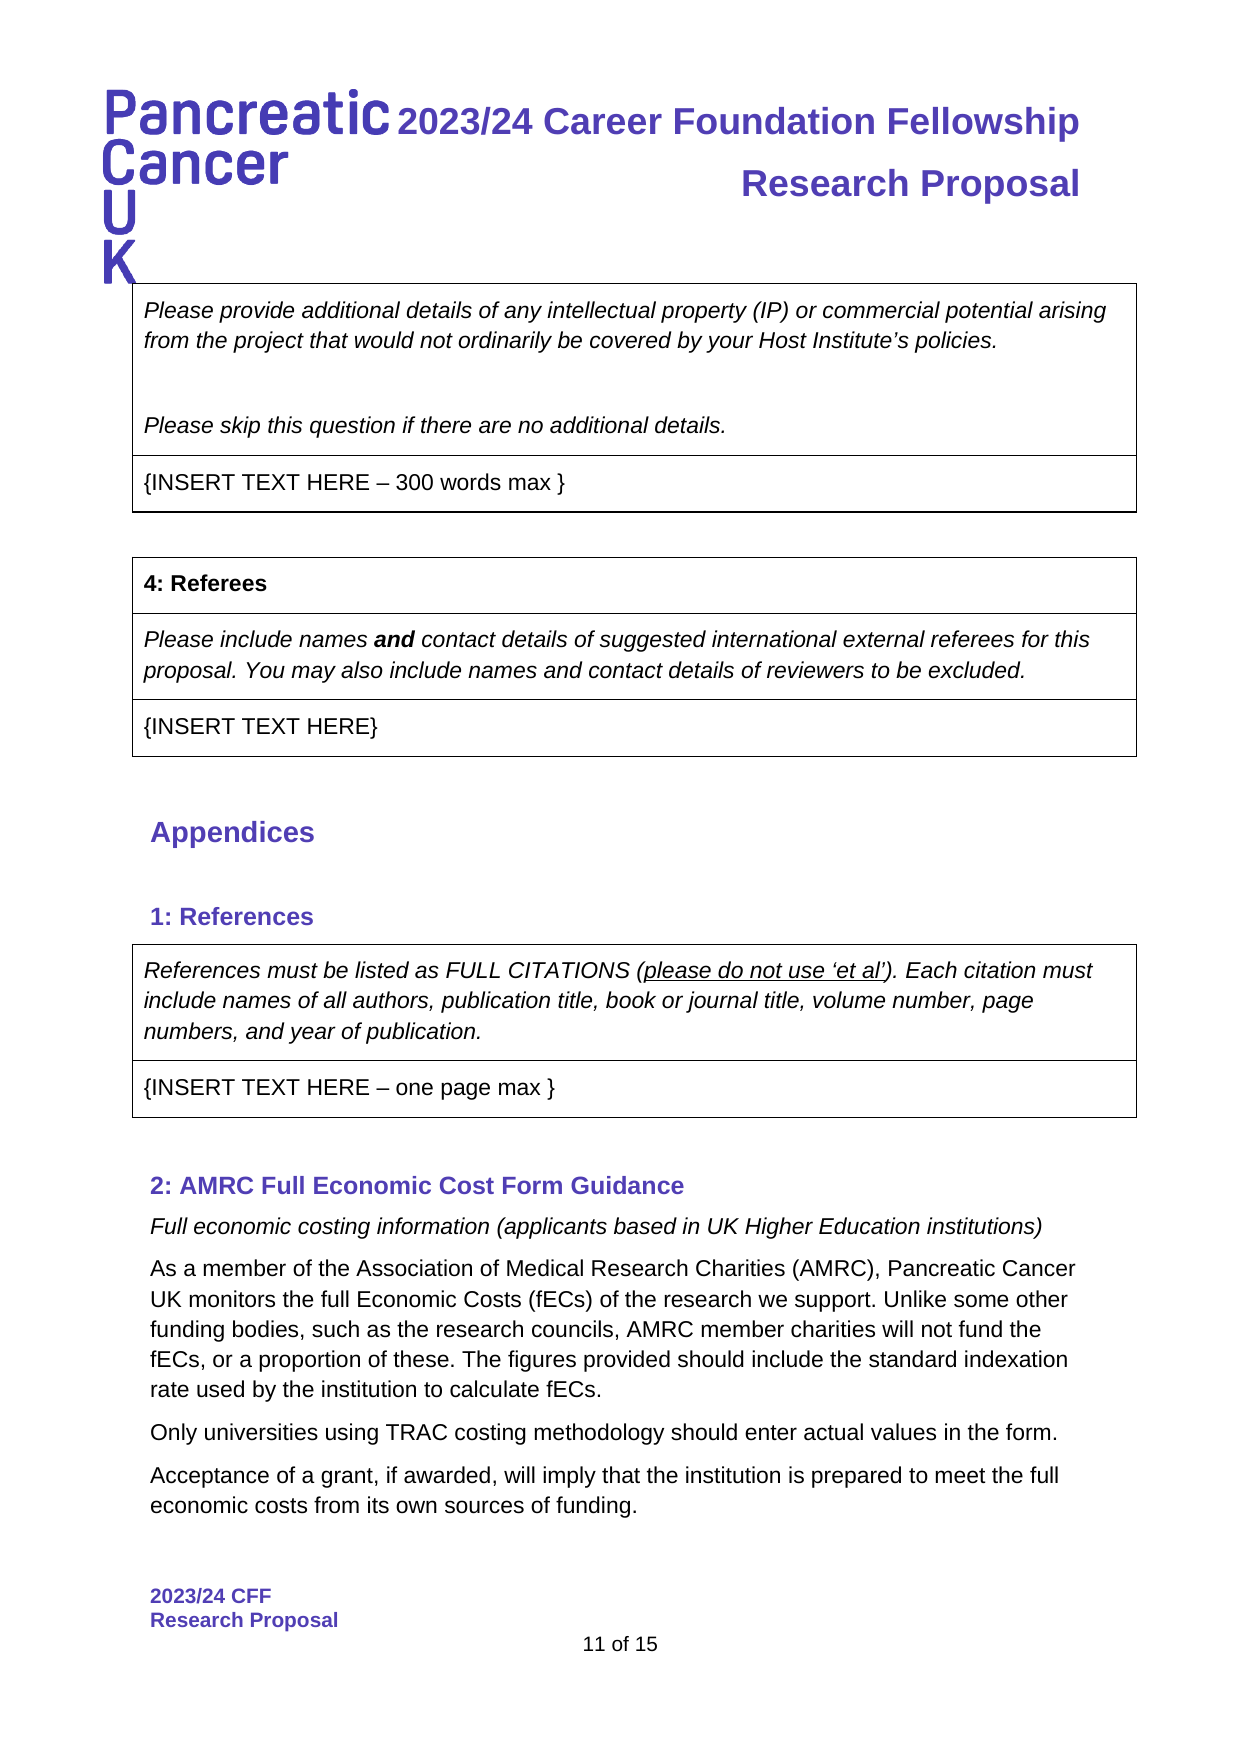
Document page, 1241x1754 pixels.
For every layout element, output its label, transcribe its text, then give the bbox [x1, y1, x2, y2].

text Only universities using TRAC costing methodology should enter actual values in the form. [150, 1419, 1090, 1445]
table_header 4: Referees [133, 558, 1136, 613]
picture [102, 89, 389, 284]
table_header References must be listed as FULL CITATIONS (please do not use ‘et al’). Each citation must include names of all authors, publication title, book or journal title, volume number, page numbers, and year of publication. [133, 945, 1136, 1060]
subtitle Appendices [150, 815, 1090, 849]
text Full economic costing information (applicants based in UK Higher Education institutions) [150, 1213, 1090, 1239]
table_cell {INSERT TEXT HERE} [133, 700, 1136, 756]
subtitle 2: AMRC Full Economic Cost Form Guidance [150, 1171, 1090, 1200]
subtitle 1: References [150, 902, 1090, 931]
text Acceptance of a grant, if awarded, will imply that the institution is prepared to meet the full economic costs from its own sources of funding. [150, 1462, 1090, 1518]
table_cell {INSERT TEXT HERE – 300 words max } [133, 456, 1136, 511]
table_cell Please provide additional details of any intellectual property (IP) or commercial potential arising from the project that would not ordinarily be covered by your Host Institute’s policies. Please skip this question if there are no additional details. [133, 284, 1136, 455]
table_cell Please include names and contact details of suggested international external referees for this proposal. You may also include names and contact details of reviewers to be excluded. [133, 614, 1136, 699]
table_cell {INSERT TEXT HERE – one page max } [133, 1061, 1136, 1117]
text As a member of the Association of Medical Research Charities (AMRC), Pancreatic Cancer UK monitors the full Economic Costs (fECs) of the research we support. Unlike some other funding bodies, such as the research councils, AMRC member charities will not fund the fECs, or a proportion of these. The figures provided should include the standard indexation rate used by the institution to calculate fECs. [150, 1255, 1090, 1402]
